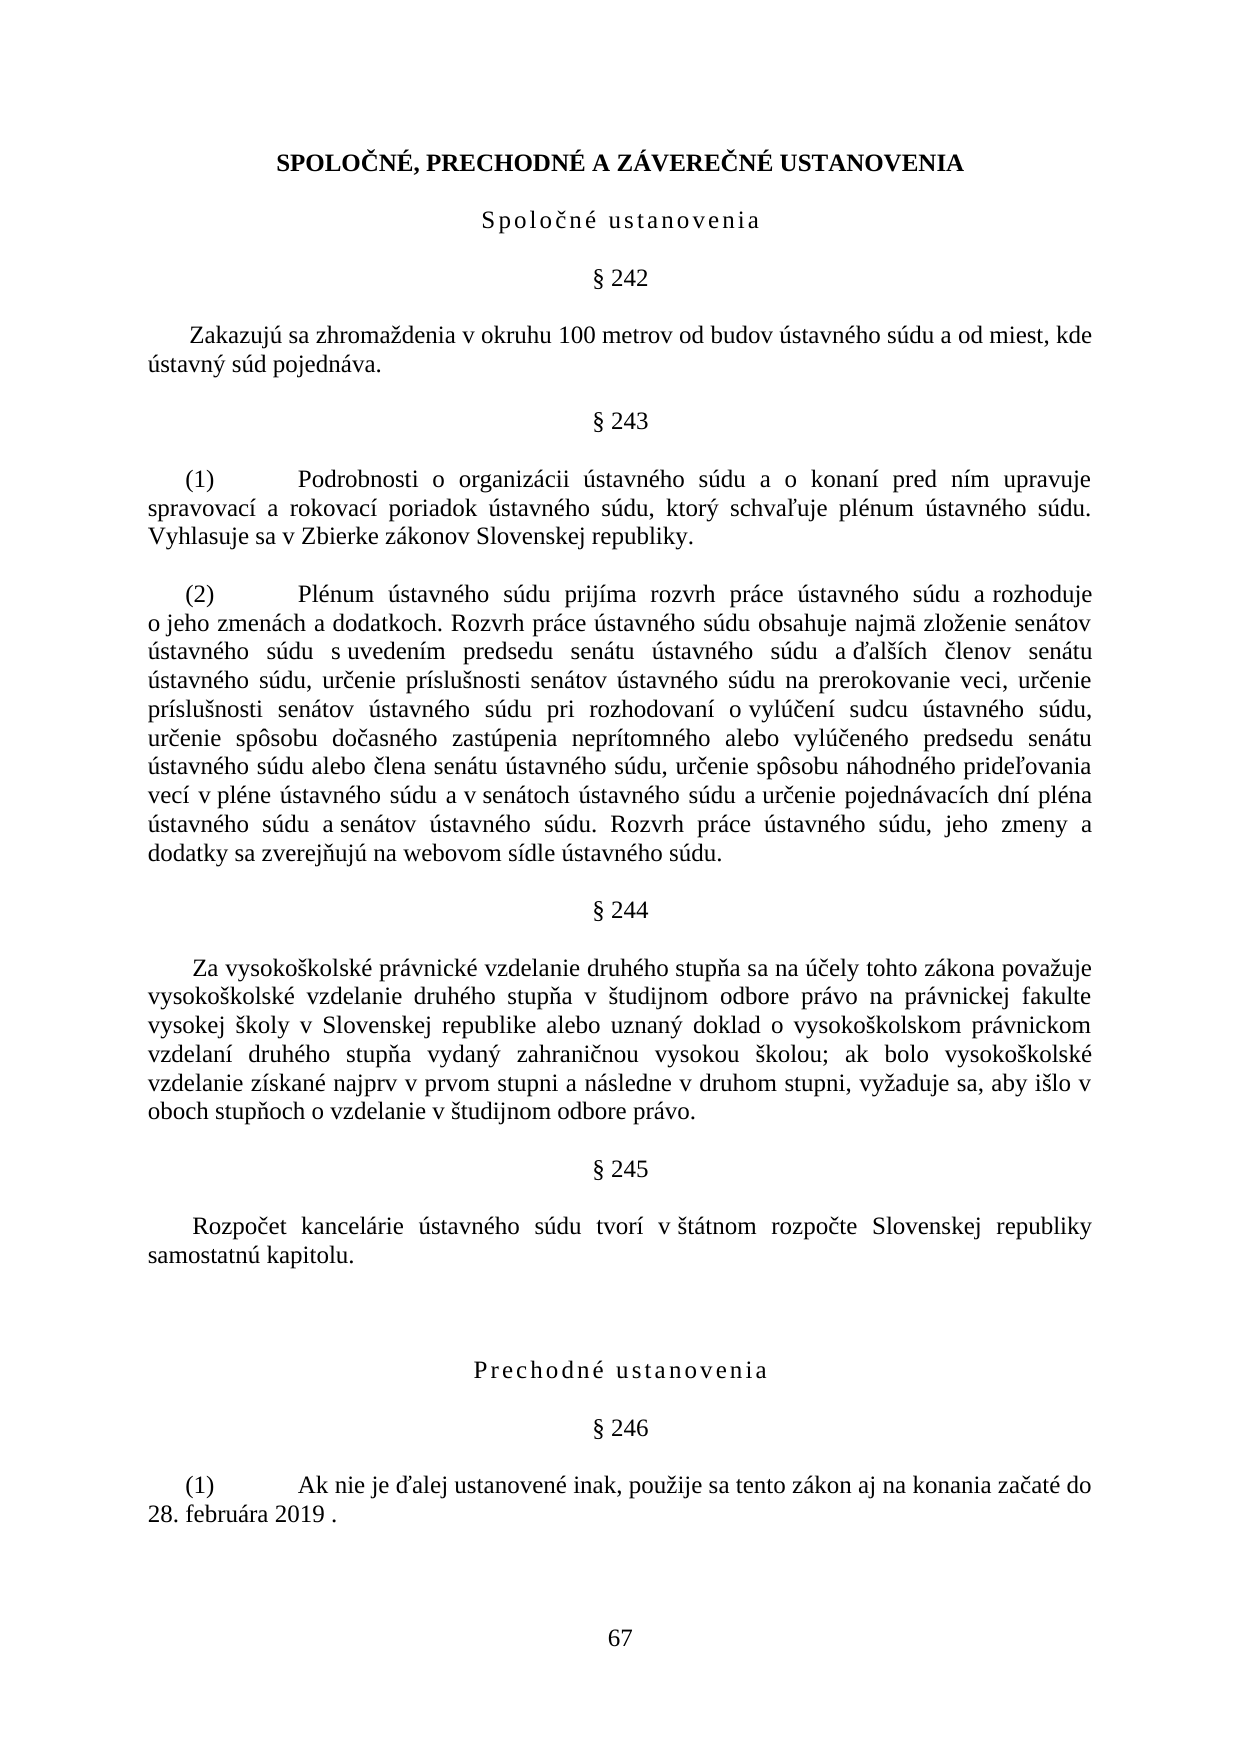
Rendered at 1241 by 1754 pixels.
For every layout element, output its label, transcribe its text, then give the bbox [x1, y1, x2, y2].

text § 243 [148, 406, 1092, 435]
text § 242 [148, 263, 1092, 291]
subtitle SPOLOČNÉ, Prechodné a záverečné ustanovenia [148, 148, 1092, 176]
text Zakazujú sa zhromaždenia v okruhu 100 metrov od budov ústavného súdu a od miest, kde ústavný súd pojednáva. [148, 320, 1092, 378]
text § 245 [148, 1154, 1092, 1183]
list Plénum ústavného súdu prijíma rozvrh práce ústavného súdu a rozhoduje o jeho zmenách a dodatkoch. Rozvrh práce ústavného súdu obsahuje najmä zloženie senátov ústavného súdu s uvedením predsedu senátu ústavného súdu a ďalších členov senátu ústavného súdu, určenie príslušnosti senátov ústavného súdu na prerokovanie veci, určenie príslušnosti senátov ústavného súdu pri rozhodovaní o vylúčení sudcu ústavného súdu, určenie spôsobu dočasného zastúpenia neprítomného alebo vylúčeného predsedu senátu ústavného súdu alebo člena senátu ústavného súdu, určenie spôsobu náhodného prideľovania vecí v pléne ústavného súdu a v senátoch ústavného súdu a určenie pojednávacích dní pléna ústavného súdu a senátov ústavného súdu. Rozvrh práce ústavného súdu, jeho zmeny a dodatky sa zverejňujú na webovom sídle ústavného súdu. [148, 579, 1092, 866]
text Rozpočet kancelárie ústavného súdu tvorí v štátnom rozpočte Slovenskej republiky samostatnú kapitolu. [148, 1211, 1092, 1269]
text Spoločné ustanovenia [148, 205, 1092, 234]
text Za vysokoškolské právnické vzdelanie druhého stupňa sa na účely tohto zákona považuje vysokoškolské vzdelanie druhého stupňa v študijnom odbore právo na právnickej fakulte vysokej školy v Slovenskej republike alebo uznaný doklad o vysokoškolskom právnickom vzdelaní druhého stupňa vydaný zahraničnou vysokou školou; ak bolo vysokoškolské vzdelanie získané najprv v prvom stupni a následne v druhom stupni, vyžaduje sa, aby išlo v oboch stupňoch o vzdelanie v študijnom odbore právo. [148, 953, 1092, 1125]
list Ak nie je ďalej ustanovené inak, použije sa tento zákon aj na konania začaté do 28. februára 2019 . [148, 1470, 1092, 1528]
text Prechodné ustanovenia [148, 1355, 1092, 1384]
text § 246 [148, 1413, 1092, 1441]
text § 244 [148, 895, 1092, 924]
list Podrobnosti o organizácii ústavného súdu a o konaní pred ním upravuje spravovací a rokovací poriadok ústavného súdu, ktorý schvaľuje plénum ústavného súdu. Vyhlasuje sa v Zbierke zákonov Slovenskej republiky. [148, 464, 1092, 550]
